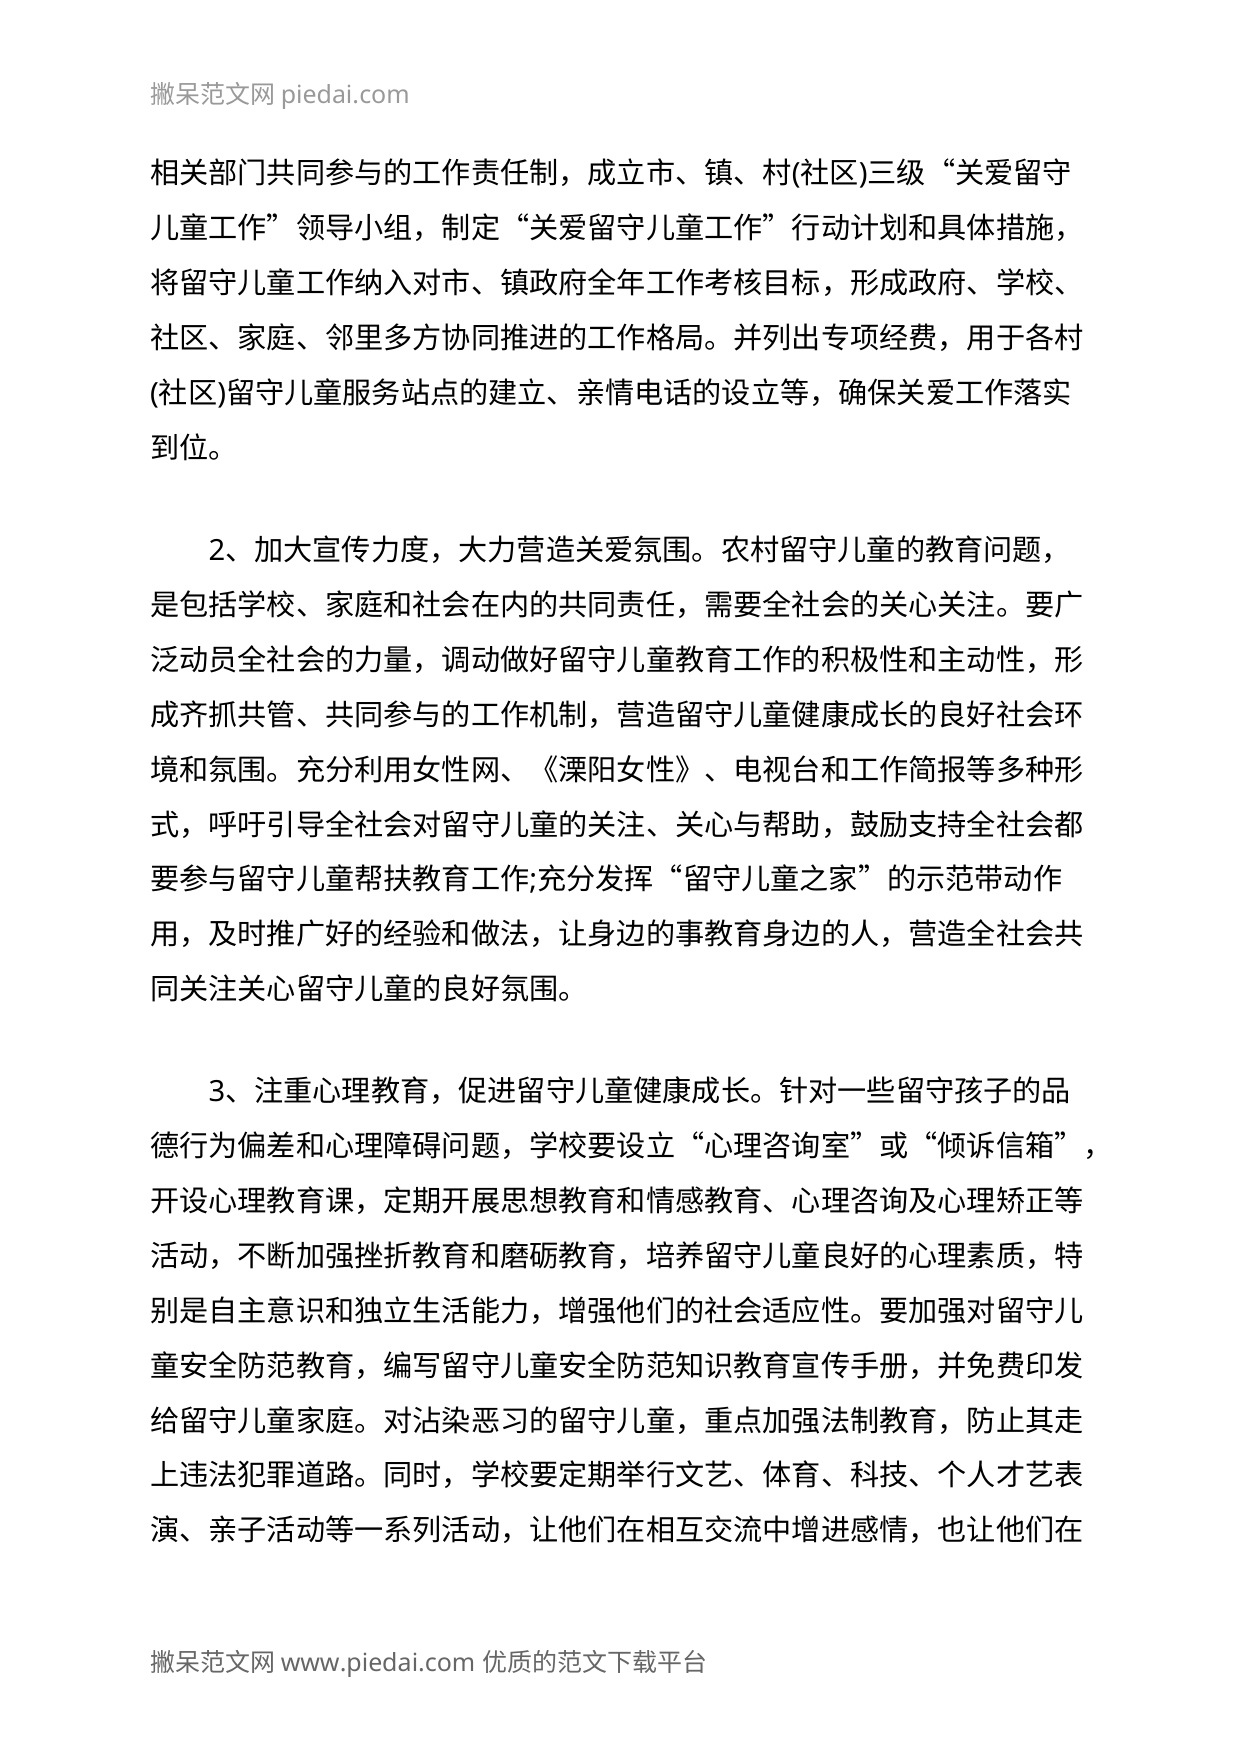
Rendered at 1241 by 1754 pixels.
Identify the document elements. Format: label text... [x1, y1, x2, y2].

text 2、加大宣传力度，大力营造关爱氛围。农村留守儿童的教育问题，是包括学校、家庭和社会在内的共同责任，需要全社会的关心关注。要广泛动员全社会的力量，调动做好留守儿童教育工作的积极性和主动性，形成齐抓共管、共同参与的工作机制，营造留守儿童健康成长的良好社会环境和氛围。充分利用女性网、《溧阳女性》、电视台和工作简报等多种形式，呼吁引导全社会对留守儿童的关注、关心与帮助，鼓励支持全社会都要参与留守儿童帮扶教育工作;充分发挥“留守儿童之家”的示范带动作用，及时推广好的经验和做法，让身边的事教育身边的人，营造全社会共同关注关心留守儿童的良好氛围。 [150, 526, 1090, 1008]
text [150, 150, 1090, 467]
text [150, 1068, 1090, 1549]
